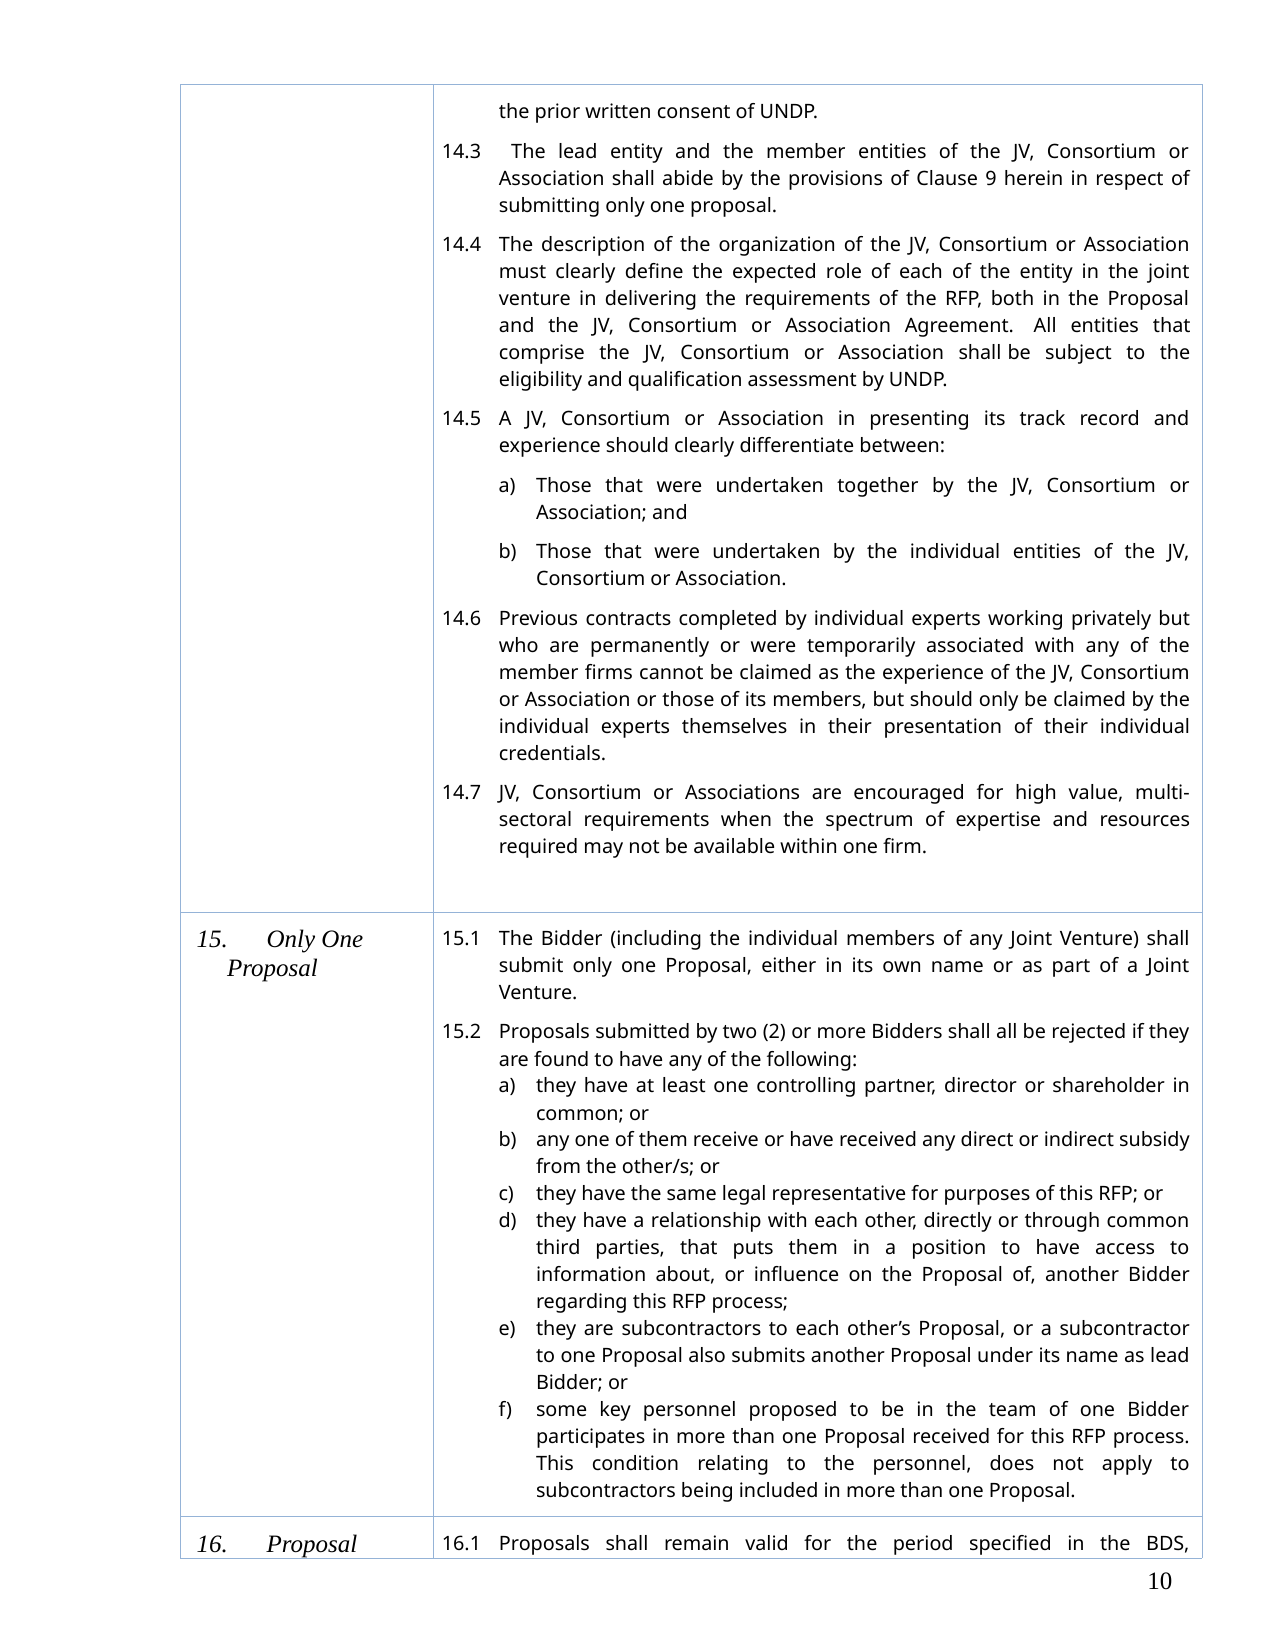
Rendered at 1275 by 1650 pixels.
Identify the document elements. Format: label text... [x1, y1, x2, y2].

table_cell Only One Proposal [181, 913, 433, 1516]
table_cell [181, 85, 433, 911]
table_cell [434, 1517, 1202, 1558]
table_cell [181, 1517, 433, 1558]
table_cell The Bidder (including the individual members of any Joint Venture) shall submit only one Proposal, either in its own name or as part of a Joint Venture. Proposals submitted by two (2) or more Bidders shall all be rejected if they are found to have any of the following: they have at least one controlling partner, director or shareholder in common; or any one of them receive or have received any direct or indirect subsidy from the other/s; or they have the same legal representative for purposes of this RFP; or they have a relationship with each other, directly or through common third parties, that puts them in a position to have access to information about, or influence on the Proposal of, another Bidder regarding this RFP process; they are subcontractors to each other’s Proposal, or a subcontractor to one Proposal also submits another Proposal under its name as lead Bidder; or some key personnel proposed to be in the team of one Bidder participates in more than one Proposal received for this RFP process. This condition relating to the personnel, does not apply to subcontractors being included in more than one Proposal. [434, 913, 1202, 1516]
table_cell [434, 85, 1202, 911]
